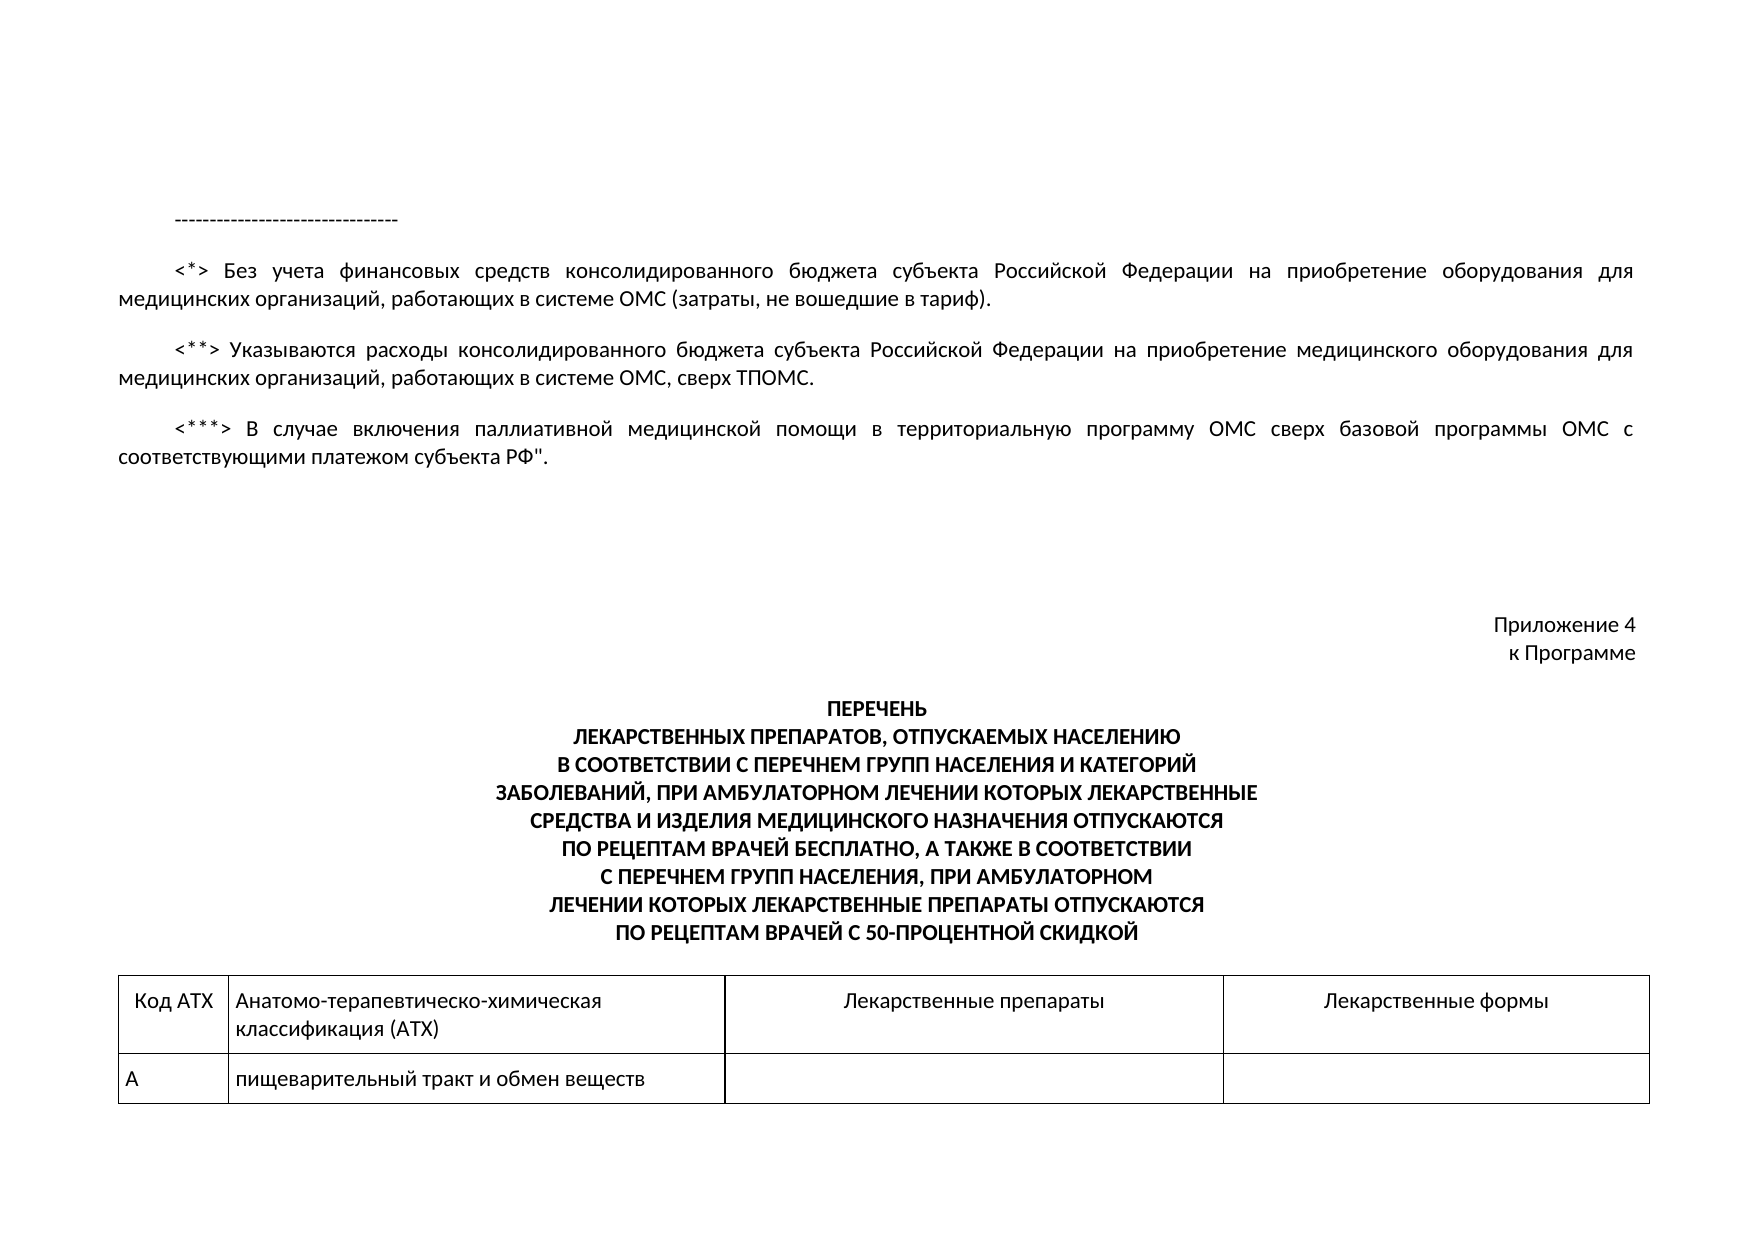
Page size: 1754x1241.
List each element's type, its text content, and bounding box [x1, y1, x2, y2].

title ПО РЕЦЕПТАМ ВРАЧЕЙ С 50-ПРОЦЕНТНОЙ СКИДКОЙ [118, 918, 1636, 946]
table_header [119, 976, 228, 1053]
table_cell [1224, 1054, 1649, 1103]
text -------------------------------- [118, 205, 1636, 233]
text к Программе [118, 638, 1636, 666]
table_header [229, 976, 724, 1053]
text <***> В случае включения паллиативной медицинской помощи в территориальную программу ОМС сверх базовой программы ОМС с соответствующими платежом субъекта РФ". [118, 414, 1636, 470]
title С ПЕРЕЧНЕМ ГРУПП НАСЕЛЕНИЯ, ПРИ АМБУЛАТОРНОМ [118, 862, 1636, 890]
title ЛЕКАРСТВЕННЫХ ПРЕПАРАТОВ, ОТПУСКАЕМЫХ НАСЕЛЕНИЮ [118, 722, 1636, 750]
title ЛЕЧЕНИИ КОТОРЫХ ЛЕКАРСТВЕННЫЕ ПРЕПАРАТЫ ОТПУСКАЮТСЯ [118, 890, 1636, 918]
title В СООТВЕТСТВИИ С ПЕРЕЧНЕМ ГРУПП НАСЕЛЕНИЯ И КАТЕГОРИЙ [118, 750, 1636, 778]
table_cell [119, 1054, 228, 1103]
title СРЕДСТВА И ИЗДЕЛИЯ МЕДИЦИНСКОГО НАЗНАЧЕНИЯ ОТПУСКАЮТСЯ [118, 806, 1636, 834]
text Приложение 4 [118, 610, 1636, 638]
title ПО РЕЦЕПТАМ ВРАЧЕЙ БЕСПЛАТНО, А ТАКЖЕ В СООТВЕТСТВИИ [118, 834, 1636, 862]
text <**> Указываются расходы консолидированного бюджета субъекта Российской Федерации на приобретение медицинского оборудования для медицинских организаций, работающих в системе ОМС, сверх ТПОМС. [118, 335, 1636, 391]
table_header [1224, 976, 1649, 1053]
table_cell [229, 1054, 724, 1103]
title ЗАБОЛЕВАНИЙ, ПРИ АМБУЛАТОРНОМ ЛЕЧЕНИИ КОТОРЫХ ЛЕКАРСТВЕННЫЕ [118, 778, 1636, 806]
text <*> Без учета финансовых средств консолидированного бюджета субъекта Российской Федерации на приобретение оборудования для медицинских организаций, работающих в системе ОМС (затраты, не вошедшие в тариф). [118, 256, 1636, 312]
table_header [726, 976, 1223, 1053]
title ПЕРЕЧЕНЬ [118, 694, 1636, 722]
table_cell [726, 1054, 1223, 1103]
